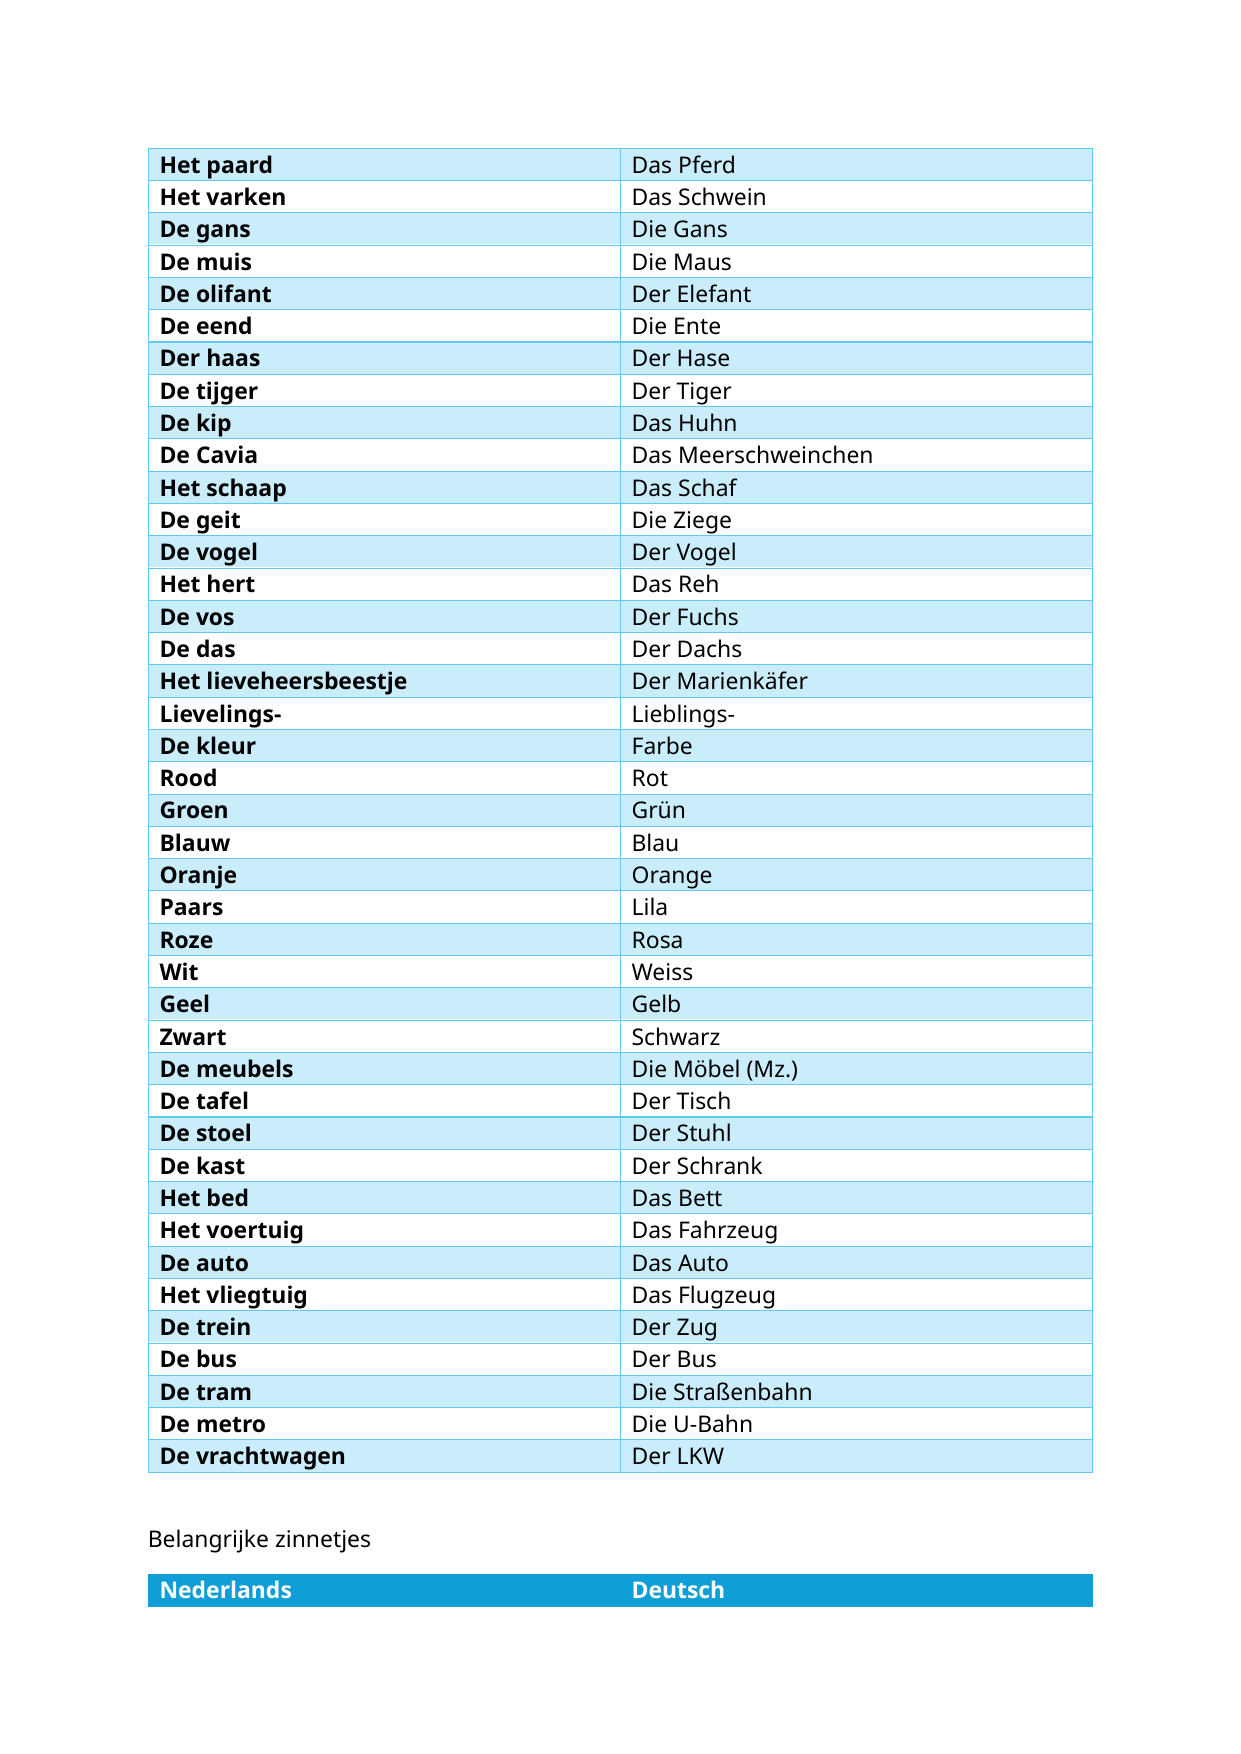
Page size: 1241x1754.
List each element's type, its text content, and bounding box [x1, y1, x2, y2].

table_cell Geel [149, 988, 620, 1019]
table_cell De geit [149, 504, 620, 535]
table_cell De trein [149, 1311, 620, 1342]
table_cell De Cavia [149, 439, 620, 471]
table_cell De kip [149, 407, 620, 438]
table_cell Der Marienkäfer [621, 665, 1092, 697]
table_cell Het lieveheersbeestje [149, 665, 620, 697]
table_cell Der Dachs [621, 633, 1092, 664]
table_cell Die U-Bahn [621, 1408, 1092, 1439]
table_cell Das Flugzeug [621, 1279, 1092, 1310]
table_cell Gelb [621, 988, 1092, 1019]
table_cell Der Tisch [621, 1085, 1092, 1116]
table_cell De metro [149, 1408, 620, 1439]
table_cell Die Ente [621, 310, 1092, 341]
table_cell Het vliegtuig [149, 1279, 620, 1310]
table_cell Het varken [149, 181, 620, 212]
table_cell Het paard [149, 149, 620, 180]
table_cell Der Tiger [621, 375, 1092, 406]
table_header Deutsch [621, 1575, 1092, 1606]
table_cell Wit [149, 956, 620, 987]
table_cell De tijger [149, 375, 620, 406]
table_header Nederlands [149, 1575, 620, 1606]
table_cell Lieblings- [621, 698, 1092, 729]
table_cell Groen [149, 795, 620, 826]
table_cell Het voertuig [149, 1214, 620, 1246]
table_cell Die Ziege [621, 504, 1092, 535]
table_cell De auto [149, 1247, 620, 1278]
table_cell Der Vogel [621, 536, 1092, 567]
table_cell Der Fuchs [621, 601, 1092, 632]
table_cell Der Hase [621, 343, 1092, 374]
table_cell De bus [149, 1344, 620, 1375]
table_cell Schwarz [621, 1021, 1092, 1052]
table_cell Het schaap [149, 472, 620, 503]
table_cell Das Reh [621, 569, 1092, 600]
table_cell Das Bett [621, 1182, 1092, 1213]
table_cell De vrachtwagen [149, 1440, 620, 1472]
table_cell Das Schaf [621, 472, 1092, 503]
table_cell Lila [621, 891, 1092, 923]
table_cell Roze [149, 924, 620, 955]
table_cell De stoel [149, 1118, 620, 1149]
table_cell Rood [149, 762, 620, 793]
table_cell De eend [149, 310, 620, 341]
table_cell Die Maus [621, 246, 1092, 277]
table_cell Rosa [621, 924, 1092, 955]
table_cell Der Zug [621, 1311, 1092, 1342]
table_cell De vos [149, 601, 620, 632]
table_cell Oranje [149, 859, 620, 890]
table_cell Das Schwein [621, 181, 1092, 212]
table_cell De vogel [149, 536, 620, 567]
table_cell Die Straßenbahn [621, 1376, 1092, 1407]
table_cell Rot [621, 762, 1092, 793]
table_cell De tram [149, 1376, 620, 1407]
table_cell Weiss [621, 956, 1092, 987]
table_cell Lievelings- [149, 698, 620, 729]
table_cell De gans [149, 213, 620, 244]
table_cell De tafel [149, 1085, 620, 1116]
table_cell Der Stuhl [621, 1118, 1092, 1149]
table_cell Blau [621, 827, 1092, 858]
table_cell Das Meerschweinchen [621, 439, 1092, 471]
table_cell Die Möbel (Mz.) [621, 1053, 1092, 1084]
table_cell Das Huhn [621, 407, 1092, 438]
table_cell Paars [149, 891, 620, 923]
table_cell Das Pferd [621, 149, 1092, 180]
table_cell Farbe [621, 730, 1092, 761]
text Belangrijke zinnetjes [148, 1523, 1093, 1554]
table_cell Der LKW [621, 1440, 1092, 1472]
table_cell Das Fahrzeug [621, 1214, 1092, 1246]
table_cell Der Bus [621, 1344, 1092, 1375]
table_cell De das [149, 633, 620, 664]
table_cell Das Auto [621, 1247, 1092, 1278]
table_cell Grün [621, 795, 1092, 826]
table_cell De olifant [149, 278, 620, 309]
table_cell Het bed [149, 1182, 620, 1213]
table_cell Der Elefant [621, 278, 1092, 309]
table_cell Der Schrank [621, 1150, 1092, 1181]
table_cell De muis [149, 246, 620, 277]
table_cell De kleur [149, 730, 620, 761]
table_cell Orange [621, 859, 1092, 890]
table_cell Die Gans [621, 213, 1092, 244]
table_cell Het hert [149, 569, 620, 600]
table_cell De kast [149, 1150, 620, 1181]
table_cell Der haas [149, 343, 620, 374]
table_cell De meubels [149, 1053, 620, 1084]
table_cell Blauw [149, 827, 620, 858]
table_cell Zwart [149, 1021, 620, 1052]
